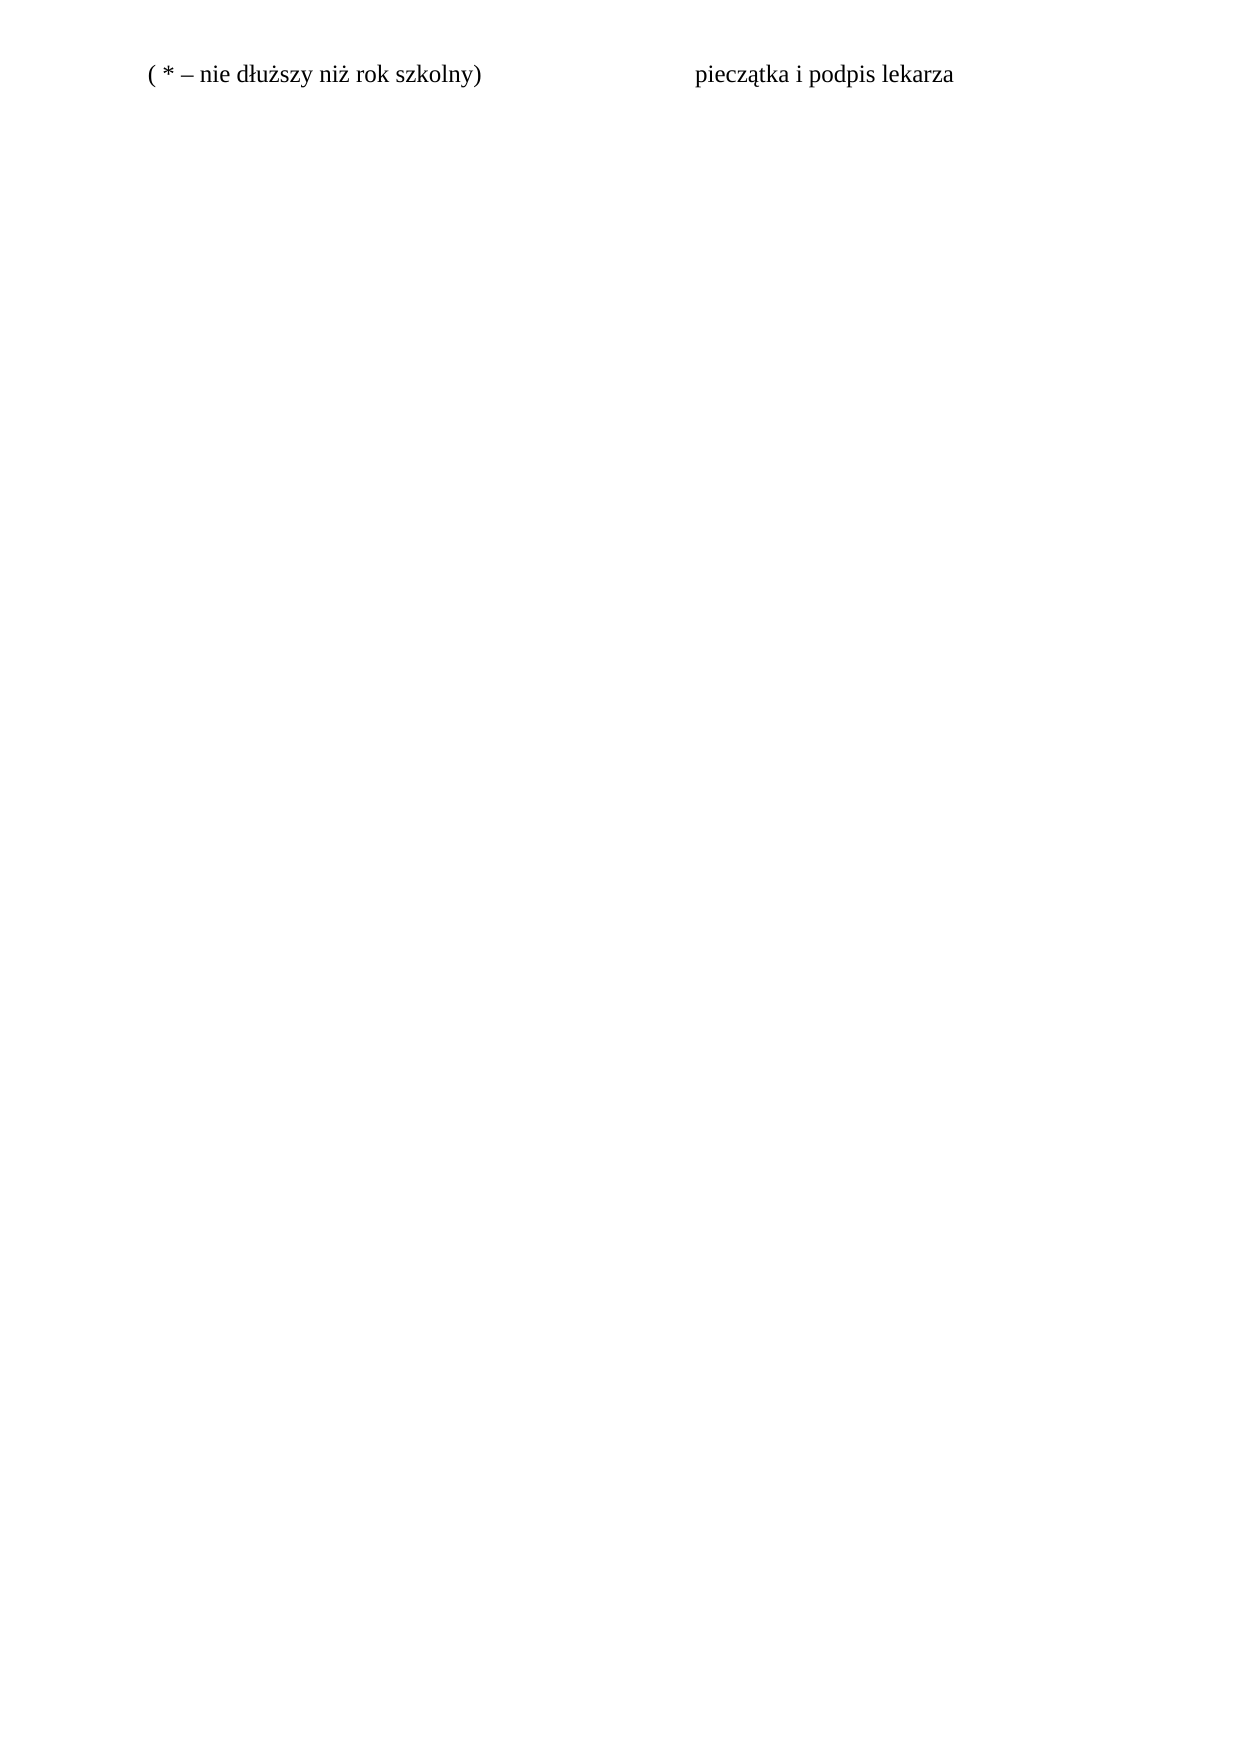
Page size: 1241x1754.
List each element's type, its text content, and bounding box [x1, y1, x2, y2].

text ( * – nie dłuższy niż rok szkolny) pieczątka i podpis lekarza [148, 59, 1093, 88]
